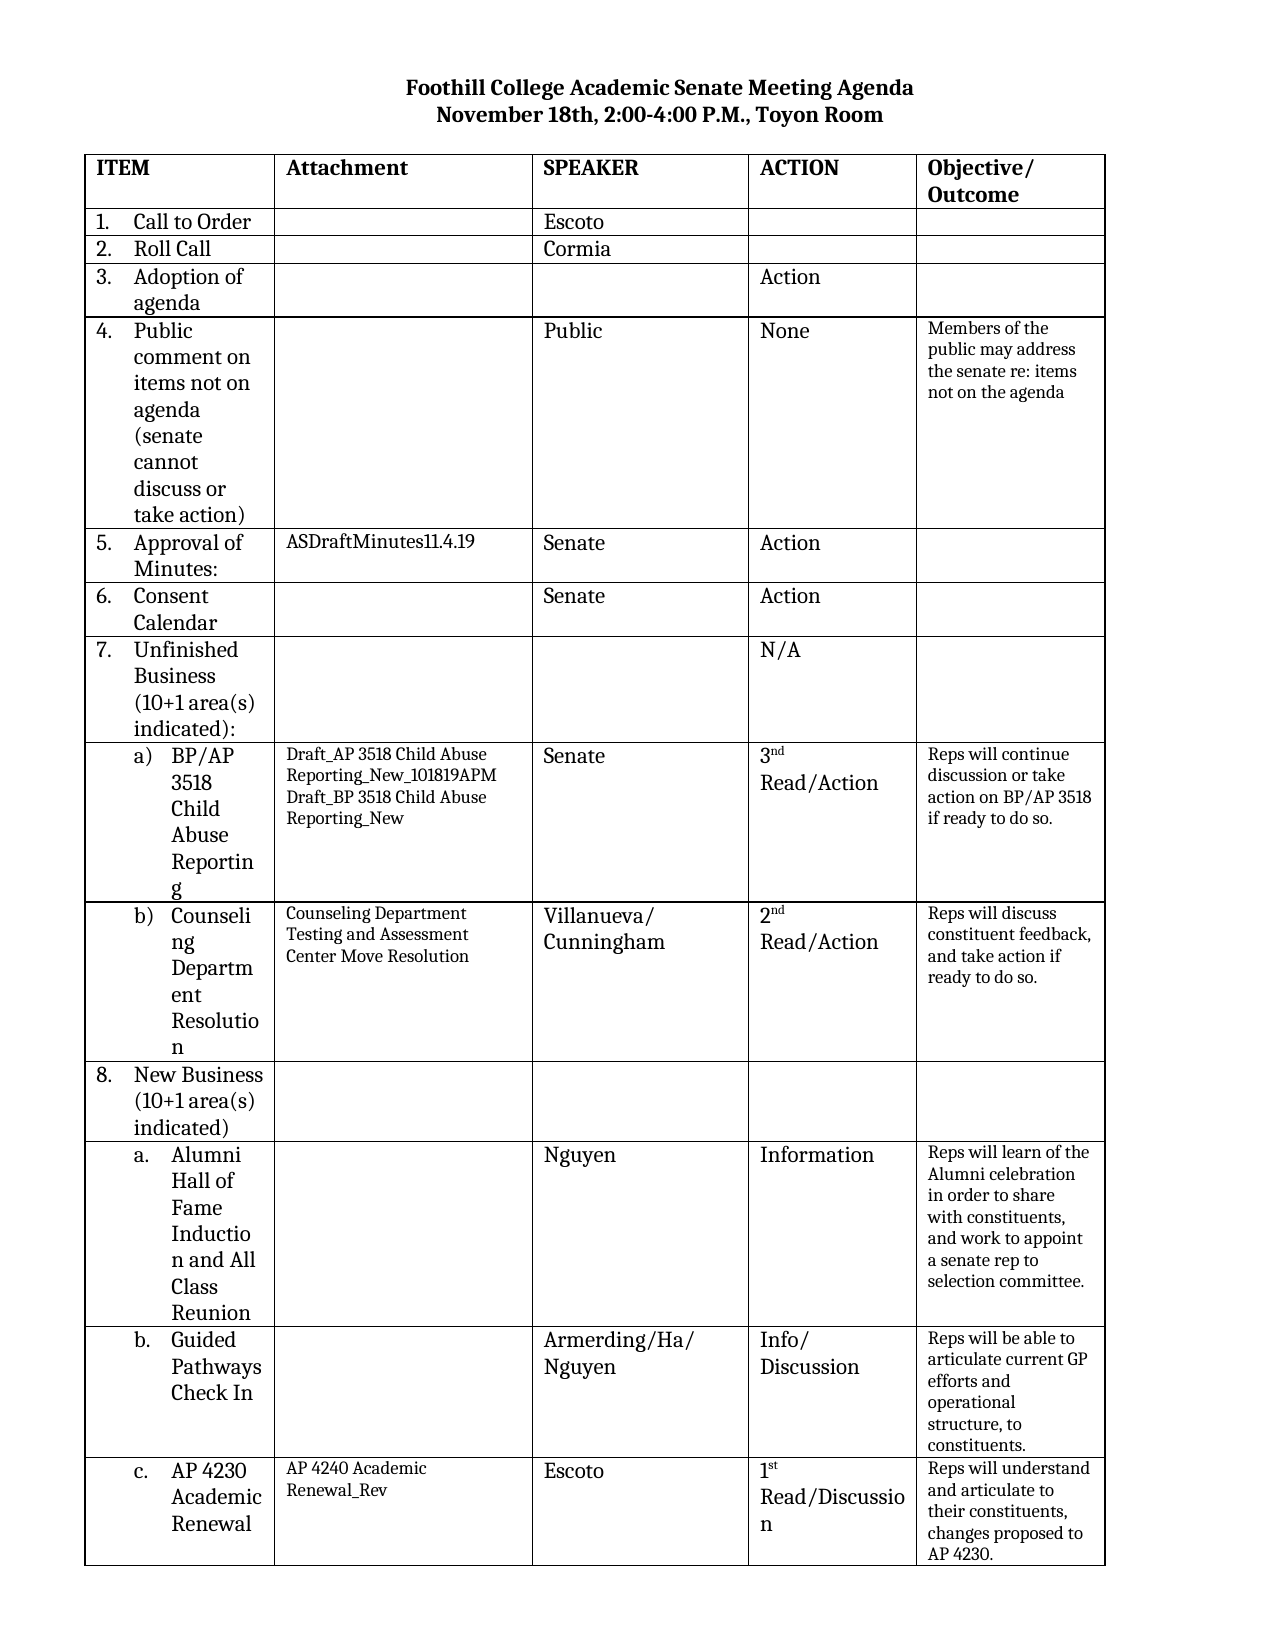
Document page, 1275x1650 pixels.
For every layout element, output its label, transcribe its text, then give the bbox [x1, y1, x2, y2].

table_header Objective/Outcome [917, 155, 1104, 208]
table_cell Call to Order [86, 209, 274, 235]
table_cell Consent Calendar [86, 583, 274, 636]
table_cell BP/AP 3518 Child Abuse Reporting [86, 743, 274, 901]
table_cell Reps will be able to articulate current GP efforts and operational structure, to constituents. [917, 1327, 1104, 1457]
table_cell Villanueva/Cunningham [533, 903, 748, 1061]
table_cell Reps will continue discussion or take action on BP/AP 3518 if ready to do so. [917, 743, 1104, 901]
table_header SPEAKER [533, 155, 748, 208]
table_cell Roll Call [86, 236, 274, 263]
table_cell [275, 209, 532, 235]
table_cell Counseling Department Testing and Assessment Center Move Resolution [275, 903, 532, 1061]
table_cell [275, 1062, 532, 1141]
table_cell Senate [533, 583, 748, 636]
table_cell [917, 236, 1104, 263]
table_cell [749, 1062, 916, 1141]
table_header Attachment [275, 155, 532, 208]
table_cell None [749, 318, 916, 528]
table_cell Draft_AP 3518 Child Abuse Reporting_New_101819APM Draft_BP 3518 Child Abuse Reporting_New [275, 743, 532, 901]
table_cell Cormia [533, 236, 748, 263]
table_cell [533, 264, 748, 316]
table_cell Action [749, 264, 916, 316]
table_cell [275, 1142, 532, 1326]
table_cell 3nd Read/Action [749, 743, 916, 901]
table_cell [917, 1062, 1104, 1141]
table_cell Adoption of agenda [86, 264, 274, 316]
table_cell [275, 583, 532, 636]
table_cell Alumni Hall of Fame Induction and All Class Reunion [86, 1142, 274, 1326]
table_cell N/A [749, 637, 916, 742]
table_cell [917, 637, 1104, 742]
table_cell [275, 637, 532, 742]
table_cell Reps will understand and articulate to their constituents, changes proposed to AP 4230. [917, 1458, 1104, 1565]
table_cell 1st Read/Discussion [749, 1458, 916, 1565]
subtitle November 18th, 2:00-4:00 P.M., Toyon Room [150, 101, 1170, 128]
table_cell 2nd Read/Action [749, 903, 916, 1061]
table_cell [275, 318, 532, 528]
table_header ITEM [86, 155, 274, 208]
title Foothill College Academic Senate Meeting Agenda [150, 75, 1170, 101]
table_cell Senate [533, 743, 748, 901]
table_cell Guided Pathways Check In [86, 1327, 274, 1457]
table_cell [275, 236, 532, 263]
table_cell Action [749, 529, 916, 582]
table_cell Action [749, 583, 916, 636]
table_cell Public [533, 318, 748, 528]
table_cell AP 4240 Academic Renewal_Rev [275, 1458, 532, 1565]
table_cell Counseling Department Resolution [86, 903, 274, 1061]
table_cell Members of the public may address the senate re: items not on the agenda [917, 318, 1104, 528]
table_header ACTION [749, 155, 916, 208]
table_cell Information [749, 1142, 916, 1326]
table_cell Escoto [533, 209, 748, 235]
table_cell [749, 209, 916, 235]
table_cell New Business (10+1 area(s) indicated) [86, 1062, 274, 1141]
table_cell [917, 583, 1104, 636]
table_cell Public comment on items not on agenda (senate cannot discuss or take action) [86, 318, 274, 528]
table_cell [533, 1062, 748, 1141]
table_cell Reps will learn of the Alumni celebration in order to share with constituents, and work to appoint a senate rep to selection committee. [917, 1142, 1104, 1326]
table_cell [275, 1327, 532, 1457]
table_cell [533, 637, 748, 742]
table_cell ASDraftMinutes11.4.19 [275, 529, 532, 582]
table_cell Approval of Minutes: [86, 529, 274, 582]
table_cell Nguyen [533, 1142, 748, 1326]
table_cell Escoto [533, 1458, 748, 1565]
table_cell [917, 209, 1104, 235]
table_cell Senate [533, 529, 748, 582]
table_cell Unfinished Business (10+1 area(s) indicated): [86, 637, 274, 742]
table_cell [275, 264, 532, 316]
table_cell Armerding/Ha/Nguyen [533, 1327, 748, 1457]
table_cell [917, 529, 1104, 582]
table_cell [749, 236, 916, 263]
table_cell [917, 264, 1104, 316]
table_cell AP 4230 Academic Renewal [86, 1458, 274, 1565]
table_cell Info/Discussion [749, 1327, 916, 1457]
table_cell Reps will discuss constituent feedback, and take action if ready to do so. [917, 903, 1104, 1061]
